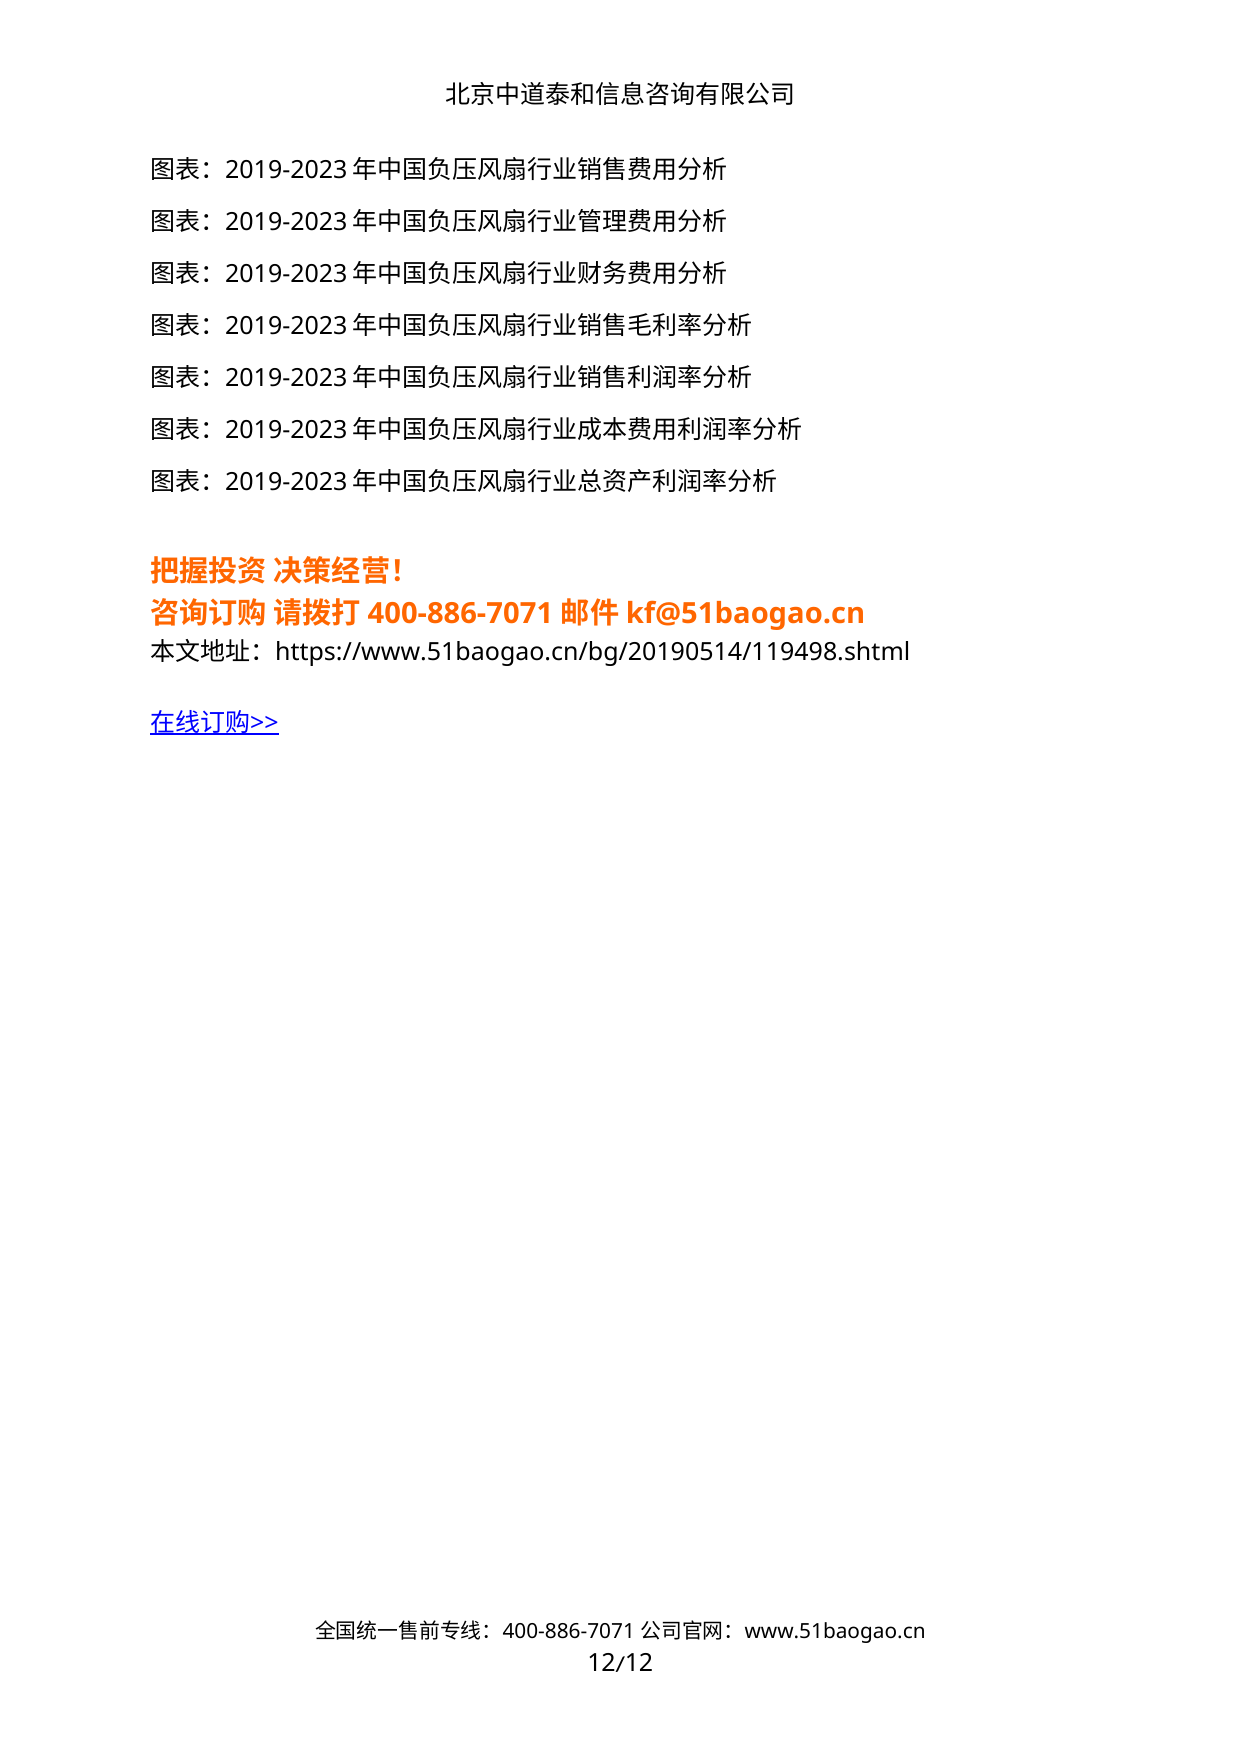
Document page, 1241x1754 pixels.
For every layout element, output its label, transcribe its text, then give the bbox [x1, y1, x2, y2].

text 在线订购>> [150, 668, 1090, 738]
text 图表：2019-2023年中国负压风扇行业财务费用分析 [150, 254, 1090, 290]
text 图表：2019-2023年中国负压风扇行业总资产利润率分析 [150, 461, 1090, 497]
text 把握投资 决策经营！咨询订购 请拨打 400-886-7071 邮件 kf@51baogao.cn本文地址：https://www.51baogao.cn/bg/20190514/119498.shtml [150, 513, 1090, 668]
text 图表：2019-2023年中国负压风扇行业销售毛利率分析 [150, 306, 1090, 342]
text 图表：2019-2023年中国负压风扇行业成本费用利润率分析 [150, 409, 1090, 446]
text 图表：2019-2023年中国负压风扇行业销售费用分析 [150, 150, 1090, 186]
text 图表：2019-2023年中国负压风扇行业管理费用分析 [150, 202, 1090, 238]
text 图表：2019-2023年中国负压风扇行业销售利润率分析 [150, 357, 1090, 394]
